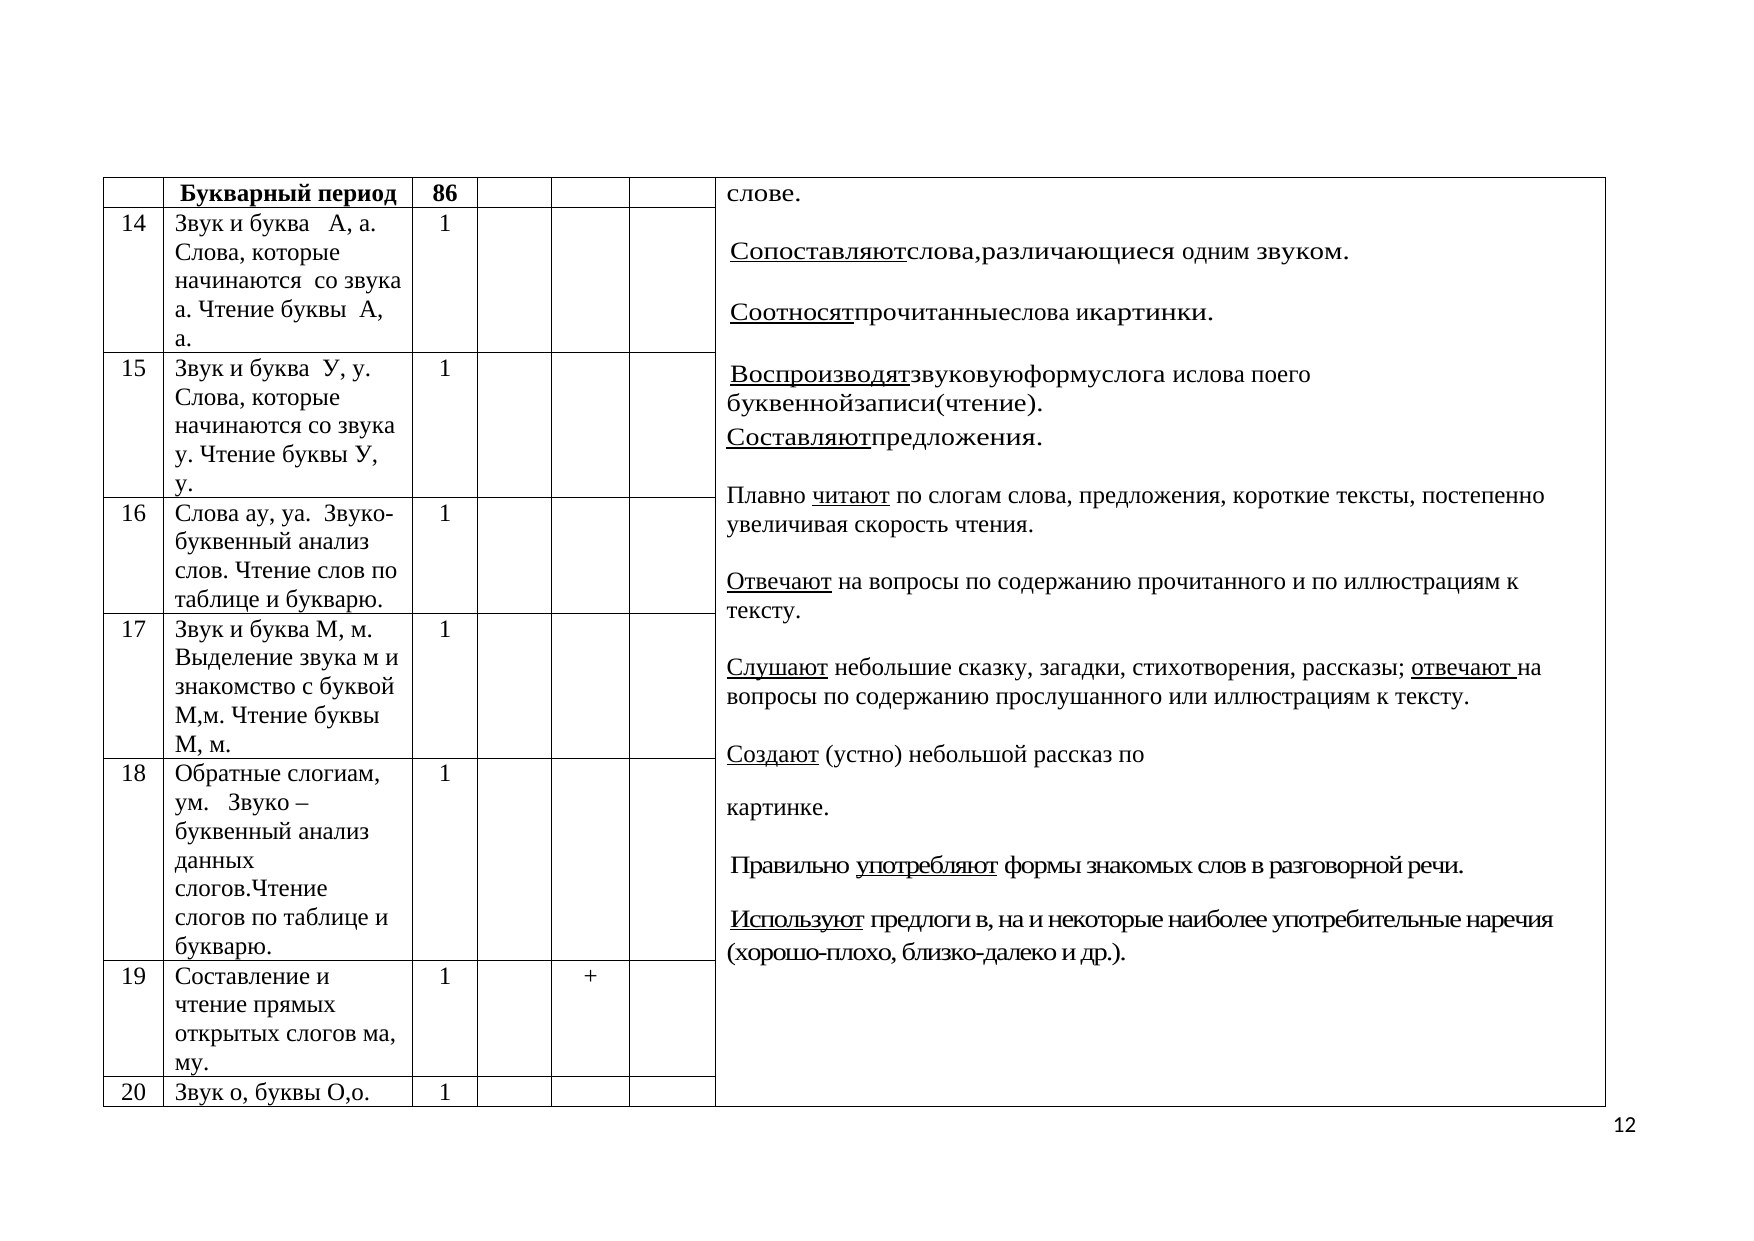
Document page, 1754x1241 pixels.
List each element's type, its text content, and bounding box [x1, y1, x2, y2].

table_cell 15 [104, 353, 163, 497]
table_cell [478, 208, 551, 352]
table_cell Слова ау, уа. Звуко- буквенный анализ слов. Чтение слов по таблице и букварю. [164, 498, 412, 613]
table_cell 1 [413, 208, 477, 352]
table_cell [630, 961, 715, 1076]
table_cell 19 [104, 961, 163, 1076]
table_cell [478, 1077, 551, 1106]
table_cell [552, 614, 629, 757]
table_cell Составление и чтение прямых открытых слогов ма, му. [164, 961, 412, 1076]
table_cell Звук и буква У, у. Слова, которые начинаются со звука у. Чтение буквы У, у. [164, 353, 412, 497]
table_cell 1 [413, 1077, 477, 1106]
table_cell [104, 178, 163, 207]
table_cell [630, 1077, 715, 1106]
table_cell [478, 178, 551, 207]
table_cell Звук и буква А, а. Слова, которые начинаются со звука а. Чтение буквы А, а. [164, 208, 412, 352]
table_cell 18 [104, 759, 163, 960]
table_cell [630, 208, 715, 352]
table_cell Звук и буква М, м. Выделение звука м и знакомство с буквой М,м. Чтение буквы М, м. [164, 614, 412, 757]
table_cell Обратные слогиам, ум. Звуко – буквенный анализ данных слогов.Чтение слогов по таблице и букварю. [164, 759, 412, 960]
table_cell [478, 961, 551, 1076]
table_cell 14 [104, 208, 163, 352]
table_cell [630, 178, 715, 207]
table_cell 1 [413, 961, 477, 1076]
table_cell [552, 178, 629, 207]
table_cell 1 [413, 353, 477, 497]
table_cell 20 [104, 1077, 163, 1106]
table_cell 1 [413, 759, 477, 960]
table_cell [478, 759, 551, 960]
table_cell 17 [104, 614, 163, 757]
table_cell [552, 759, 629, 960]
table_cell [164, 1077, 412, 1106]
table_cell 16 [104, 498, 163, 613]
table_cell [478, 353, 551, 497]
table_cell 86 [413, 178, 477, 207]
table_cell [630, 353, 715, 497]
table_cell [552, 1077, 629, 1106]
table_cell 1 [413, 614, 477, 757]
table_cell [478, 614, 551, 757]
table_cell [552, 208, 629, 352]
table_cell [478, 498, 551, 613]
table_cell Букварный период [164, 178, 412, 207]
table_cell [630, 498, 715, 613]
table_cell + [552, 961, 629, 1076]
table_cell [630, 614, 715, 757]
table_cell [552, 498, 629, 613]
table_cell [552, 353, 629, 497]
table_cell 1 [413, 498, 477, 613]
table_cell [630, 759, 715, 960]
